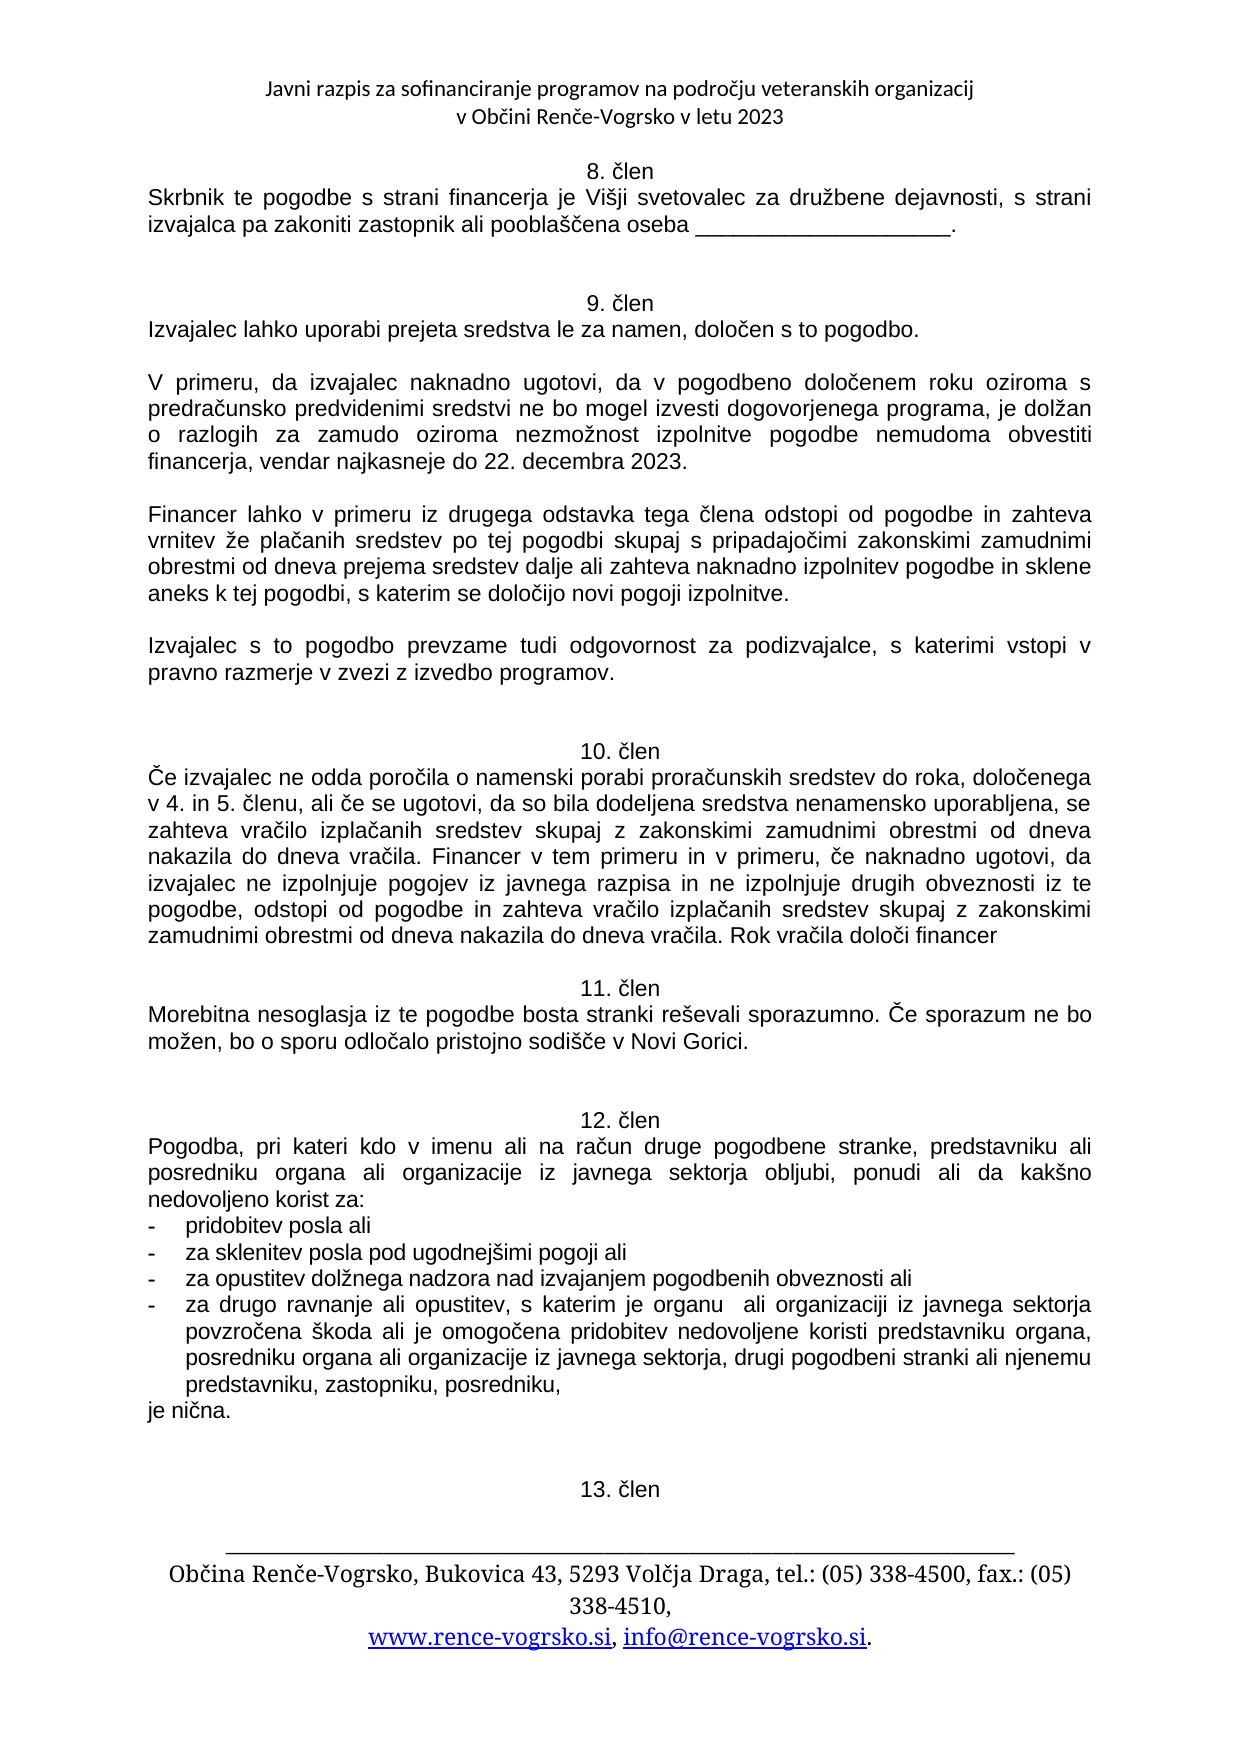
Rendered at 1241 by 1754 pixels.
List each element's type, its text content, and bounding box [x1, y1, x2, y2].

text 10. člen [148, 738, 1092, 764]
text 12. člen [148, 1107, 1092, 1133]
text Izvajalec lahko uporabi prejeta sredstva le za namen, določen s to pogodbo. [148, 316, 1092, 342]
text 9. člen [148, 290, 1092, 316]
text Pogodba, pri kateri kdo v imenu ali na račun druge pogodbene stranke, predstavniku ali posredniku organa ali organizacije iz javnega sektorja obljubi, ponudi ali da kakšno nedovoljeno korist za: [148, 1133, 1092, 1212]
text 13. člen [148, 1476, 1092, 1502]
text Skrbnik te pogodbe s strani financerja je Višji svetovalec za družbene dejavnosti, s strani izvajalca pa zakoniti zastopnik ali pooblaščena oseba ____________________. [148, 184, 1092, 237]
text Izvajalec s to pogodbo prevzame tudi odgovornost za podizvajalce, s katerimi vstopi v pravno razmerje v zvezi z izvedbo programov. [148, 632, 1092, 685]
text 8. člen [148, 158, 1092, 184]
list za sklenitev posla pod ugodnejšimi pogoji ali [148, 1238, 1092, 1265]
text Če izvajalec ne odda poročila o namenski porabi proračunskih sredstev do roka, določenega v 4. in 5. členu, ali če se ugotovi, da so bila dodeljena sredstva nenamensko uporabljena, se zahteva vračilo izplačanih sredstev skupaj z zakonskimi zamudnimi obrestmi od dneva nakazila do dneva vračila. Financer v tem primeru in v primeru, če naknadno ugotovi, da izvajalec ne izpolnjuje pogojev iz javnega razpisa in ne izpolnjuje drugih obveznosti iz te pogodbe, odstopi od pogodbe in zahteva vračilo izplačanih sredstev skupaj z zakonskimi zamudnimi obrestmi od dneva nakazila do dneva vračila. Rok vračila določi financer [148, 764, 1092, 948]
list za drugo ravnanje ali opustitev, s katerim je organu ali organizaciji iz javnega sektorja povzročena škoda ali je omogočena pridobitev nedovoljene koristi predstavniku organa, posredniku organa ali organizacije iz javnega sektorja, drugi pogodbeni stranki ali njenemu predstavniku, zastopniku, posredniku, [148, 1291, 1092, 1397]
text je nična. [148, 1397, 1092, 1423]
list pridobitev posla ali [148, 1212, 1092, 1238]
text 11. člen [148, 975, 1092, 1001]
text Morebitna nesoglasja iz te pogodbe bosta stranki reševali sporazumno. Če sporazum ne bo možen, bo o sporu odločalo pristojno sodišče v Novi Gorici. [148, 1001, 1092, 1054]
text Financer lahko v primeru iz drugega odstavka tega člena odstopi od pogodbe in zahteva vrnitev že plačanih sredstev po tej pogodbi skupaj s pripadajočimi zakonskimi zamudnimi obrestmi od dneva prejema sredstev dalje ali zahteva naknadno izpolnitev pogodbe in sklene aneks k tej pogodbi, s katerim se določijo novi pogoji izpolnitve. [148, 501, 1092, 606]
list za opustitev dolžnega nadzora nad izvajanjem pogodbenih obveznosti ali [148, 1265, 1092, 1291]
text V primeru, da izvajalec naknadno ugotovi, da v pogodbeno določenem roku oziroma s predračunsko predvidenimi sredstvi ne bo mogel izvesti dogovorjenega programa, je dolžan o razlogih za zamudo oziroma nezmožnost izpolnitve pogodbe nemudoma obvestiti financerja, vendar najkasneje do 22. decembra 2023. [148, 369, 1092, 474]
